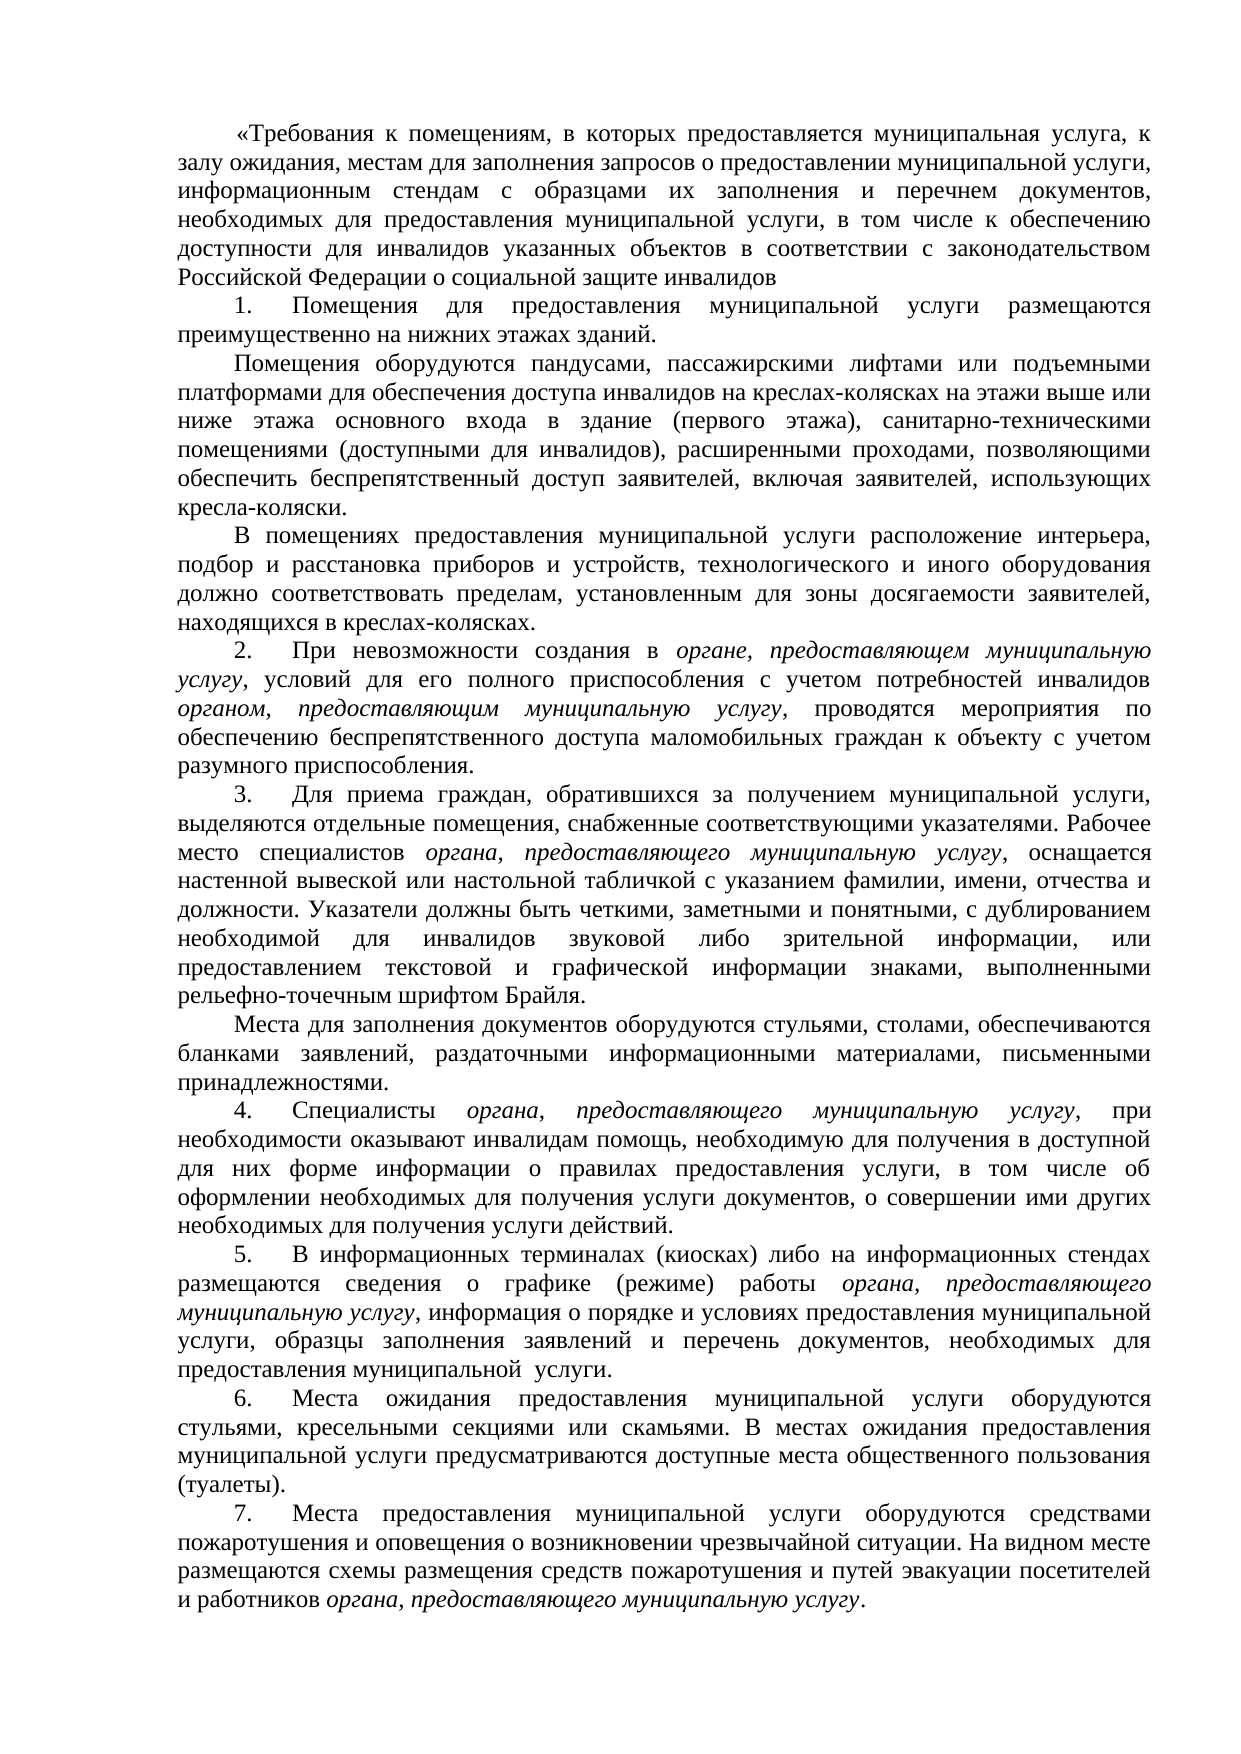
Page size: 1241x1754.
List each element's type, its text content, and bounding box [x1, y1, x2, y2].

text В помещениях предоставления муниципальной услуги расположение интерьера, подбор и расстановка приборов и устройств, технологического и иного оборудования должно соответствовать пределам, установленным для зоны досягаемости заявителей, находящихся в креслах-колясках. [177, 521, 1152, 636]
text 3. Для приема граждан, обратившихся за получением муниципальной услуги, выделяются отдельные помещения, снабженные соответствующими указателями. Рабочее место специалистов органа, предоставляющего муниципальную услугу, оснащается настенной вывеской или настольной табличкой с указанием фамилии, имени, отчества и должности. Указатели должны быть четкими, заметными и понятными, с дублированием необходимой для инвалидов звуковой либо зрительной информации, или предоставлением текстовой и графической информации знаками, выполненными рельефно-точечным шрифтом Брайля. [177, 779, 1152, 1009]
text Помещения оборудуются пандусами, пассажирскими лифтами или подъемными платформами для обеспечения доступа инвалидов на креслах-колясках на этажи выше или ниже этажа основного входа в здание (первого этажа), санитарно-техническими помещениями (доступными для инвалидов), расширенными проходами, позволяющими обеспечить беспрепятственный доступ заявителей, включая заявителей, использующих кресла-коляски. [177, 348, 1152, 521]
text Места для заполнения документов оборудуются стульями, столами, обеспечиваются бланками заявлений, раздаточными информационными материалами, письменными принадлежностями. [177, 1009, 1152, 1096]
text 1. Помещения для предоставления муниципальной услуги размещаются преимущественно на нижних этажах зданий. [177, 291, 1152, 348]
text 4. Специалисты органа, предоставляющего муниципальную услугу, при необходимости оказывают инвалидам помощь, необходимую для получения в доступной для них форме информации о правилах предоставления услуги, в том числе об оформлении необходимых для получения услуги документов, о совершении ими других необходимых для получения услуги действий. [177, 1096, 1152, 1239]
text 2. При невозможности создания в органе, предоставляющем муниципальную услугу, условий для его полного приспособления с учетом потребностей инвалидов органом, предоставляющим муниципальную услугу, проводятся мероприятия по обеспечению беспрепятственного доступа маломобильных граждан к объекту с учетом разумного приспособления. [177, 636, 1152, 779]
text «Требования к помещениям, в которых предоставляется муниципальная услуга, к залу ожидания, местам для заполнения запросов о предоставлении муниципальной услуги, информационным стендам с образцами их заполнения и перечнем документов, необходимых для предоставления муниципальной услуги, в том числе к обеспечению доступности для инвалидов указанных объектов в соответствии с законодательством Российской Федерации о социальной защите инвалидов [177, 118, 1152, 291]
text 5. В информационных терминалах (киосках) либо на информационных стендах размещаются сведения о графике (режиме) работы органа, предоставляющего муниципальную услугу, информация о порядке и условиях предоставления муниципальной услуги, образцы заполнения заявлений и перечень документов, необходимых для предоставления муниципальной услуги. [177, 1239, 1152, 1383]
text 7. Места предоставления муниципальной услуги оборудуются средствами пожаротушения и оповещения о возникновении чрезвычайной ситуации. На видном месте размещаются схемы размещения средств пожаротушения и путей эвакуации посетителей и работников органа, предоставляющего муниципальную услугу. [177, 1498, 1152, 1613]
text 6. Места ожидания предоставления муниципальной услуги оборудуются стульями, кресельными секциями или скамьями. В местах ожидания предоставления муниципальной услуги предусматриваются доступные места общественного пользования (туалеты). [177, 1383, 1152, 1498]
